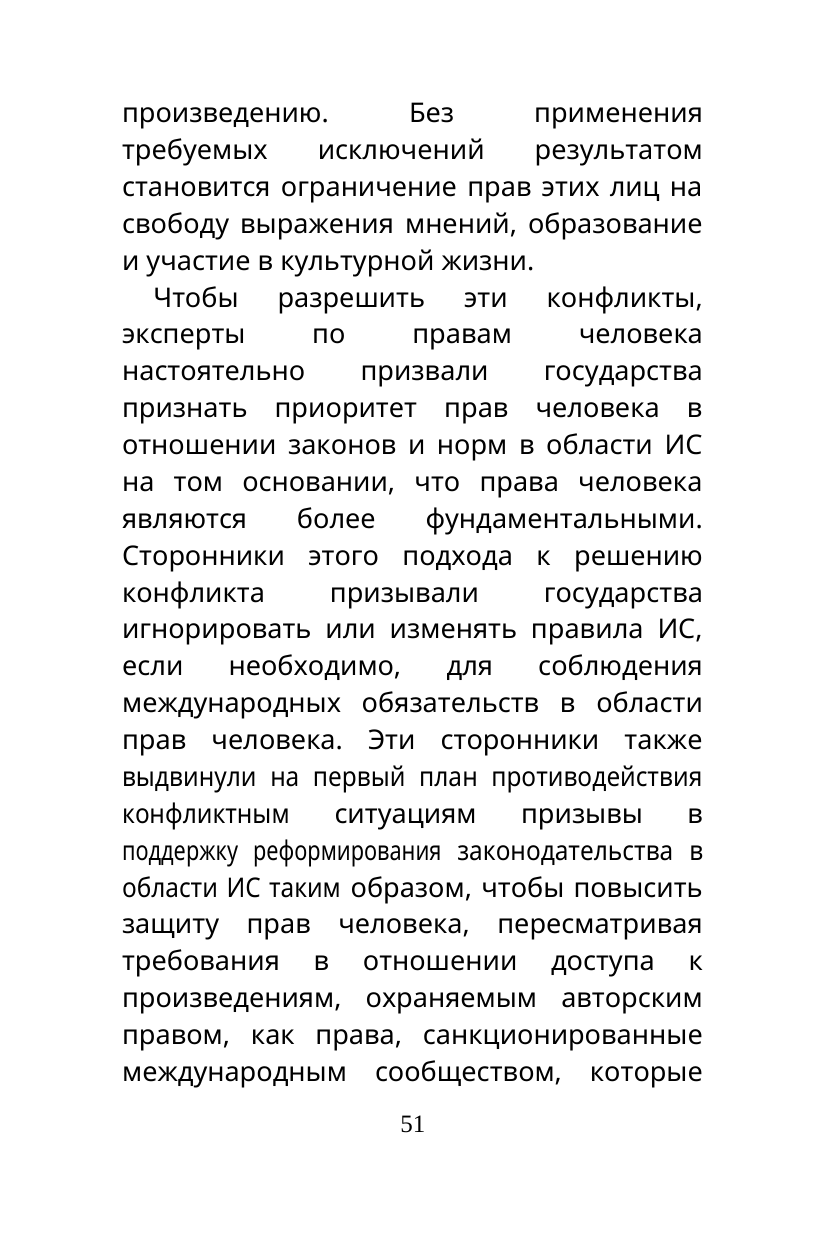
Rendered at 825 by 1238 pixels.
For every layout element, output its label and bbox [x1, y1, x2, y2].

text [122, 278, 703, 1089]
text [122, 94, 703, 278]
